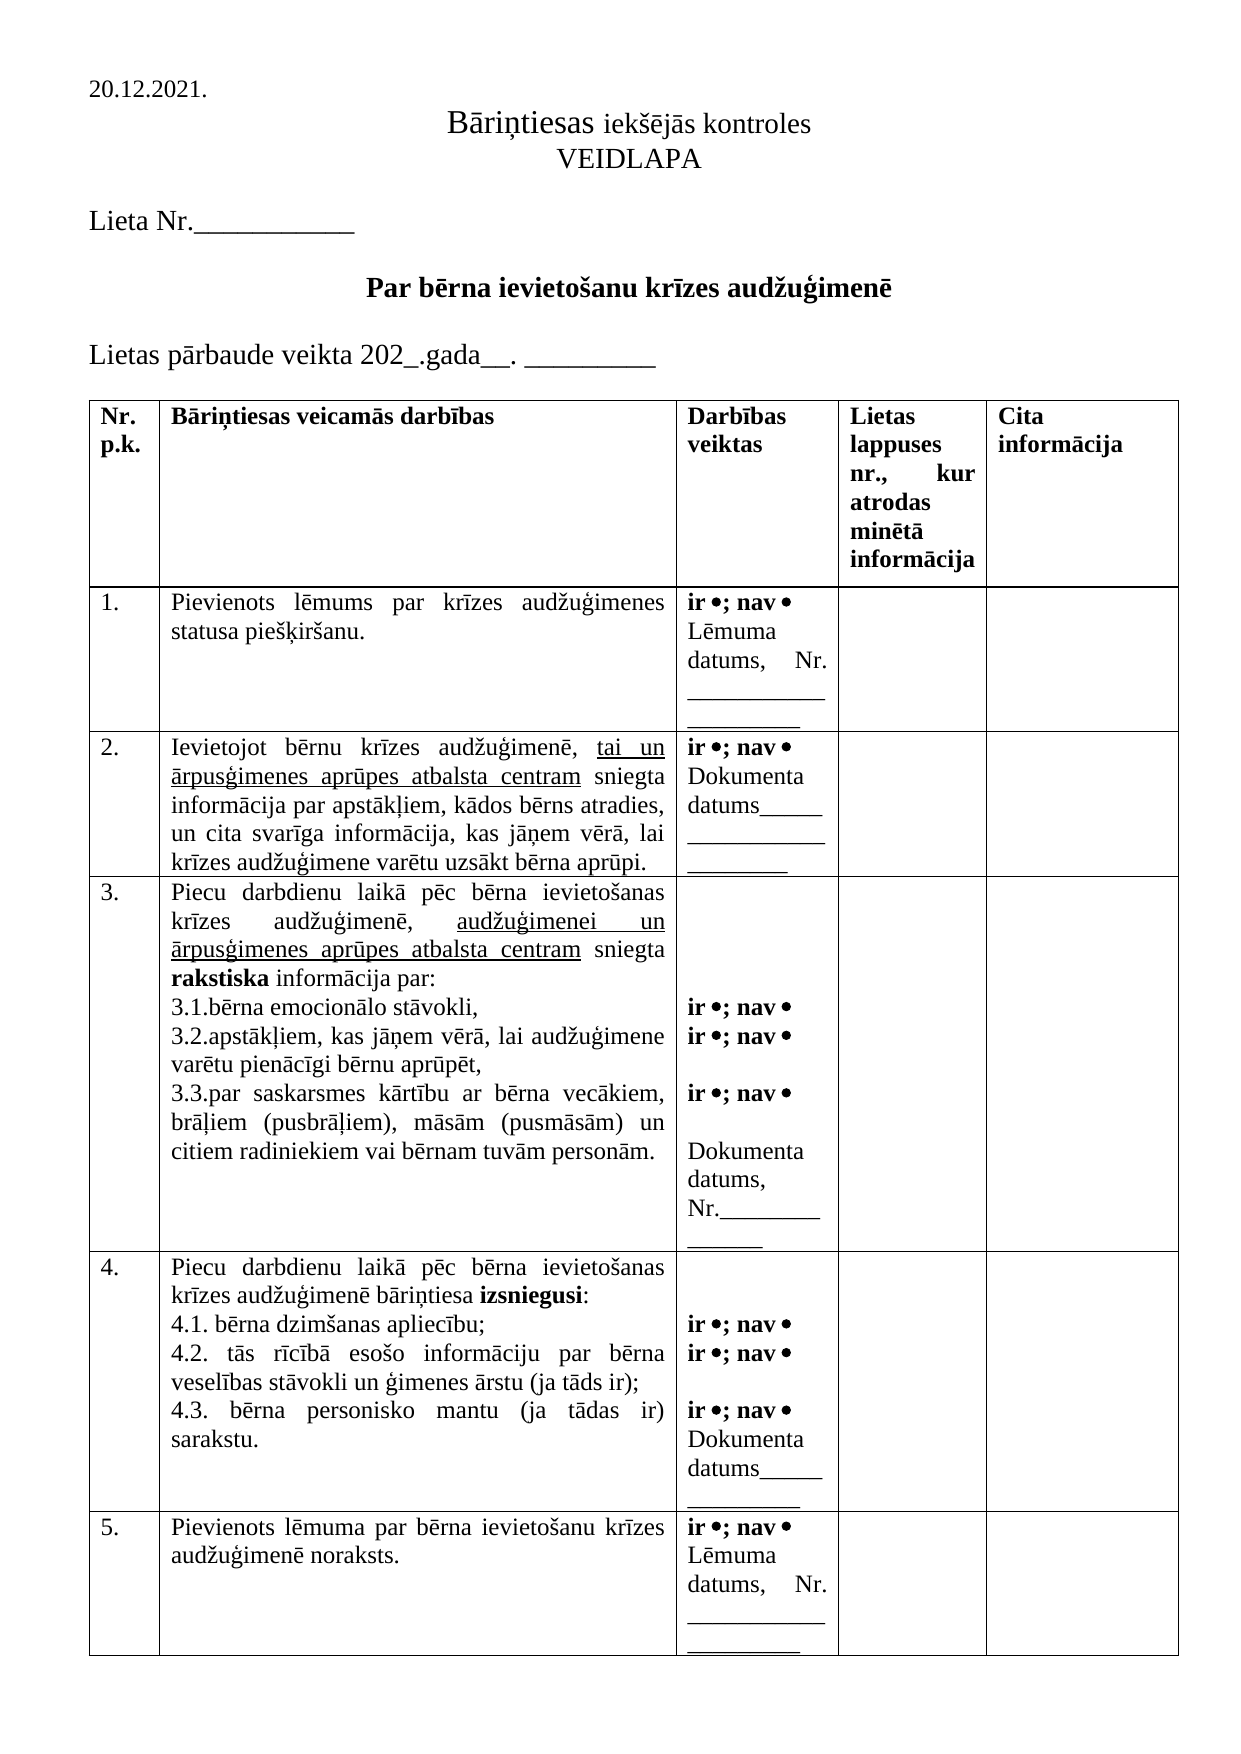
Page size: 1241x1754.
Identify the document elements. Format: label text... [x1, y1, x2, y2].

table_cell [987, 1252, 1178, 1511]
table_cell Pievienots lēmums par krīzes audžuģimenes statusa piešķiršanu. [160, 588, 676, 731]
table_cell 1. [90, 588, 159, 731]
table_cell ir ; nav Dokumenta datums________________________ [677, 732, 838, 876]
table_cell Piecu darbdienu laikā pēc bērna ievietošanas krīzes audžuģimenē bāriņtiesa izsniegusi: 4.1. bērna dzimšanas apliecību; 4.2. tās rīcībā esošo informāciju par bērna veselības stāvokli un ģimenes ārstu (ja tāds ir); 4.3. bērna personisko mantu (ja tādas ir) sarakstu. [160, 1252, 676, 1511]
table_cell [987, 588, 1178, 731]
table_cell [839, 1252, 986, 1511]
table_cell 4. [90, 1252, 159, 1511]
table_cell [987, 877, 1178, 1251]
table_cell 5. [90, 1512, 159, 1655]
table_cell ir ; nav Lēmuma datums, Nr. ____________________ [677, 588, 838, 731]
table_cell [839, 588, 986, 731]
table_cell [987, 1512, 1178, 1655]
table_cell ir ; nav Lēmuma datums, Nr. ____________________ [677, 1512, 838, 1655]
table_cell Pievienots lēmuma par bērna ievietošanu krīzes audžuģimenē noraksts. [160, 1512, 676, 1655]
table_header Nr.p.k. [90, 401, 159, 586]
table_cell 2. [90, 732, 159, 876]
text Bāriņtiesas iekšējās kontroles [89, 103, 1169, 141]
table_cell Piecu darbdienu laikā pēc bērna ievietošanas krīzes audžuģimenē, audžuģimenei un ārpusģimenes aprūpes atbalsta centram sniegta rakstiska informācija par: 3.1.bērna emocionālo stāvokli, 3.2.apstākļiem, kas jāņem vērā, lai audžuģimene varētu pienācīgi bērnu aprūpēt, 3.3.par saskarsmes kārtību ar bērna vecākiem, brāļiem (pusbrāļiem), māsām (pusmāsām) un citiem radiniekiem vai bērnam tuvām personām. [160, 877, 676, 1251]
text VEIDLAPA [89, 141, 1169, 174]
table_header Lietas lappuses nr., kur atrodas minētā informācija [839, 401, 986, 586]
table_cell ir ; nav ir ; nav ir ; nav Dokumenta datums______________ [677, 1252, 838, 1511]
text Lietas pārbaude veikta 202_.gada__. _________ [89, 337, 1169, 371]
table_cell ir ; nav ir ; nav ir ; nav Dokumenta datums, Nr.______________ [677, 877, 838, 1251]
table_header Bāriņtiesas veicamās darbības [160, 401, 676, 586]
table_cell Ievietojot bērnu krīzes audžuģimenē, tai un ārpusģimenes aprūpes atbalsta centram sniegta informācija par apstākļiem, kādos bērns atradies, un cita svarīga informācija, kas jāņem vērā, lai krīzes audžuģimene varētu uzsākt bērna aprūpi. [160, 732, 676, 876]
table_cell [987, 732, 1178, 876]
table_cell [839, 732, 986, 876]
text Par bērna ievietošanu krīzes audžuģimenē [89, 270, 1169, 304]
table_header Darbības veiktas [677, 401, 838, 586]
text Lieta Nr.___________ [89, 203, 1169, 237]
table_header Cita informācija [987, 401, 1178, 586]
table_cell [839, 1512, 986, 1655]
table_cell [839, 877, 986, 1251]
table_cell 3. [90, 877, 159, 1251]
